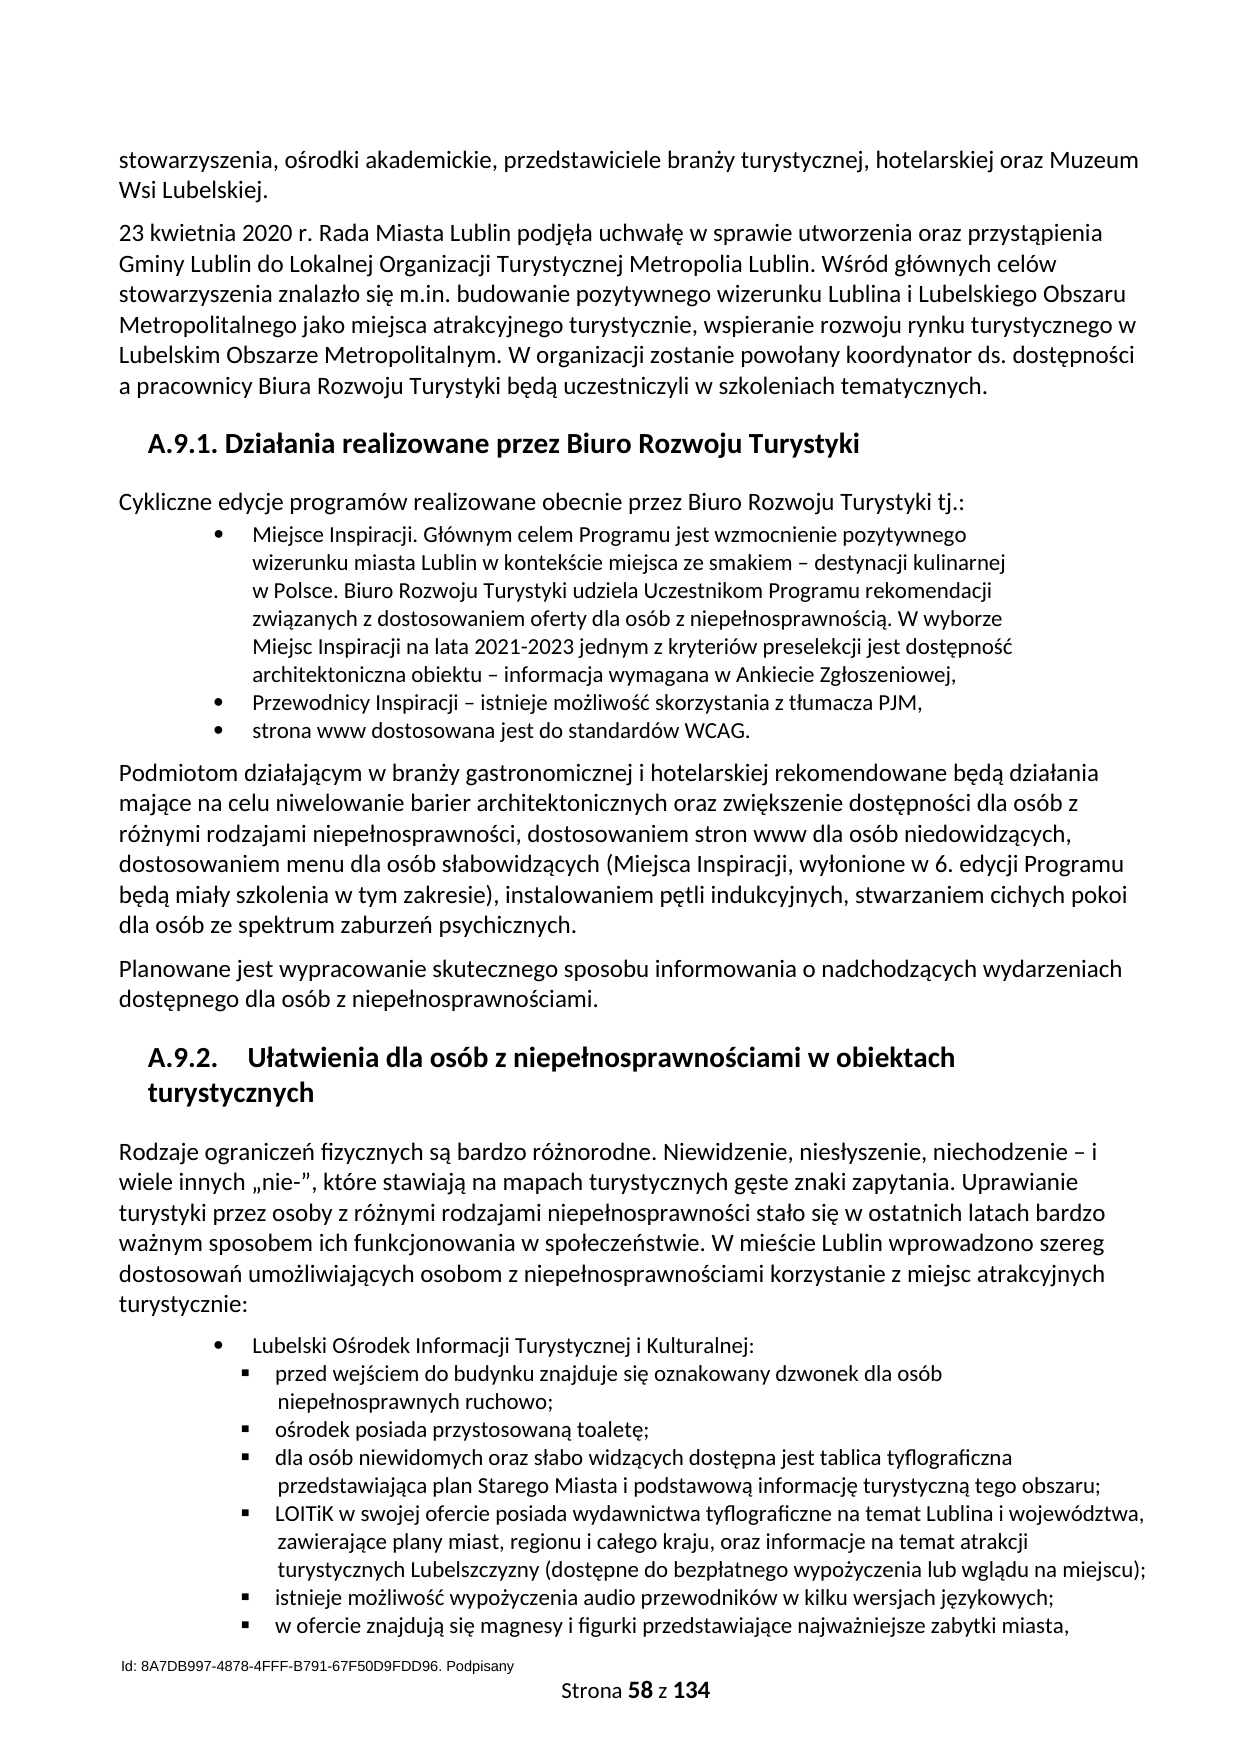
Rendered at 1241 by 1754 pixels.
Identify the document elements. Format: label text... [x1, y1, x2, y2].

list istnieje możliwość wypożyczenia audio przewodników w kilku wersjach językowych; [240, 1583, 1153, 1611]
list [240, 1611, 1071, 1639]
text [119, 144, 1153, 205]
subtitle Ułatwienia dla osób z niepełnosprawnościami w obiektach turystycznych [148, 1039, 1092, 1110]
list strona www dostosowana jest do standardów WCAG. [214, 716, 1153, 744]
list LOITiK w swojej ofercie posiada wydawnictwa tyflograficzne na temat Lublina i województwa, zawierające plany miast, regionu i całego kraju, oraz informacje na temat atrakcji turystycznych Lubelszczyzny (dostępne do bezpłatnego wypożyczenia lub wglądu na miejscu); [240, 1499, 1153, 1583]
list Miejsce Inspiracji. Głównym celem Programu jest wzmocnienie pozytywnego wizerunku miasta Lublin w kontekście miejsca ze smakiem – destynacji kulinarnej w Polsce. Biuro Rozwoju Turystyki udziela Uczestnikom Programu rekomendacji związanych z dostosowaniem oferty dla osób z niepełnosprawnością. W wyborze Miejsc Inspiracji na lata 2021-2023 jednym z kryteriów preselekcji jest dostępność architektoniczna obiektu – informacja wymagana w Ankiecie Zgłoszeniowej, [214, 520, 1019, 688]
text Planowane jest wypracowanie skutecznego sposobu informowania o nadchodzących wydarzeniach dostępnego dla osób z niepełnosprawnościami. [119, 953, 1153, 1014]
text Podmiotom działającym w branży gastronomicznej i hotelarskiej rekomendowane będą działania mające na celu niwelowanie barier architektonicznych oraz zwiększenie dostępności dla osób z różnymi rodzajami niepełnosprawności, dostosowaniem stron www dla osób niedowidzących, dostosowaniem menu dla osób słabowidzących (Miejsca Inspiracji, wyłonione w 6. edycji Programu będą miały szkolenia w tym zakresie), instalowaniem pętli indukcyjnych, stwarzaniem cichych pokoi dla osób ze spektrum zaburzeń psychicznych. [119, 757, 1153, 940]
text Rodzaje ograniczeń fizycznych są bardzo różnorodne. Niewidzenie, niesłyszenie, niechodzenie – i wiele innych „nie-”, które stawiają na mapach turystycznych gęste znaki zapytania. Uprawianie turystyki przez osoby z różnymi rodzajami niepełnosprawności stało się w ostatnich latach bardzo ważnym sposobem ich funkcjonowania w społeczeństwie. W mieście Lublin wprowadzono szereg dostosowań umożliwiających osobom z niepełnosprawnościami korzystanie z miejsc atrakcyjnych turystycznie: [119, 1136, 1153, 1319]
subtitle Działania realizowane przez Biuro Rozwoju Turystyki [148, 425, 1153, 461]
list Przewodnicy Inspiracji – istnieje możliwość skorzystania z tłumacza PJM, [214, 688, 1153, 716]
list Lubelski Ośrodek Informacji Turystycznej i Kulturalnej: [214, 1331, 1153, 1359]
list ośrodek posiada przystosowaną toaletę; [240, 1415, 1153, 1443]
text Cykliczne edycje programów realizowane obecnie przez Biuro Rozwoju Turystyki tj.: [119, 486, 1153, 516]
list przed wejściem do budynku znajduje się oznakowany dzwonek dla osób niepełnosprawnych ruchowo; [240, 1359, 944, 1415]
text 23 kwietnia 2020 r. Rada Miasta Lublin podjęła uchwałę w sprawie utworzenia oraz przystąpienia Gminy Lublin do Lokalnej Organizacji Turystycznej Metropolia Lublin. Wśród głównych celów stowarzyszenia znalazło się m.in. budowanie pozytywnego wizerunku Lublina i Lubelskiego Obszaru Metropolitalnego jako miejsca atrakcyjnego turystycznie, wspieranie rozwoju rynku turystycznego w Lubelskim Obszarze Metropolitalnym. W organizacji zostanie powołany koordynator ds. dostępności a pracownicy Biura Rozwoju Turystyki będą uczestniczyli w szkoleniach tematycznych. [119, 217, 1153, 400]
list dla osób niewidomych oraz słabo widzących dostępna jest tablica tyflograficzna przedstawiająca plan Starego Miasta i podstawową informację turystyczną tego obszaru; [240, 1443, 1153, 1499]
